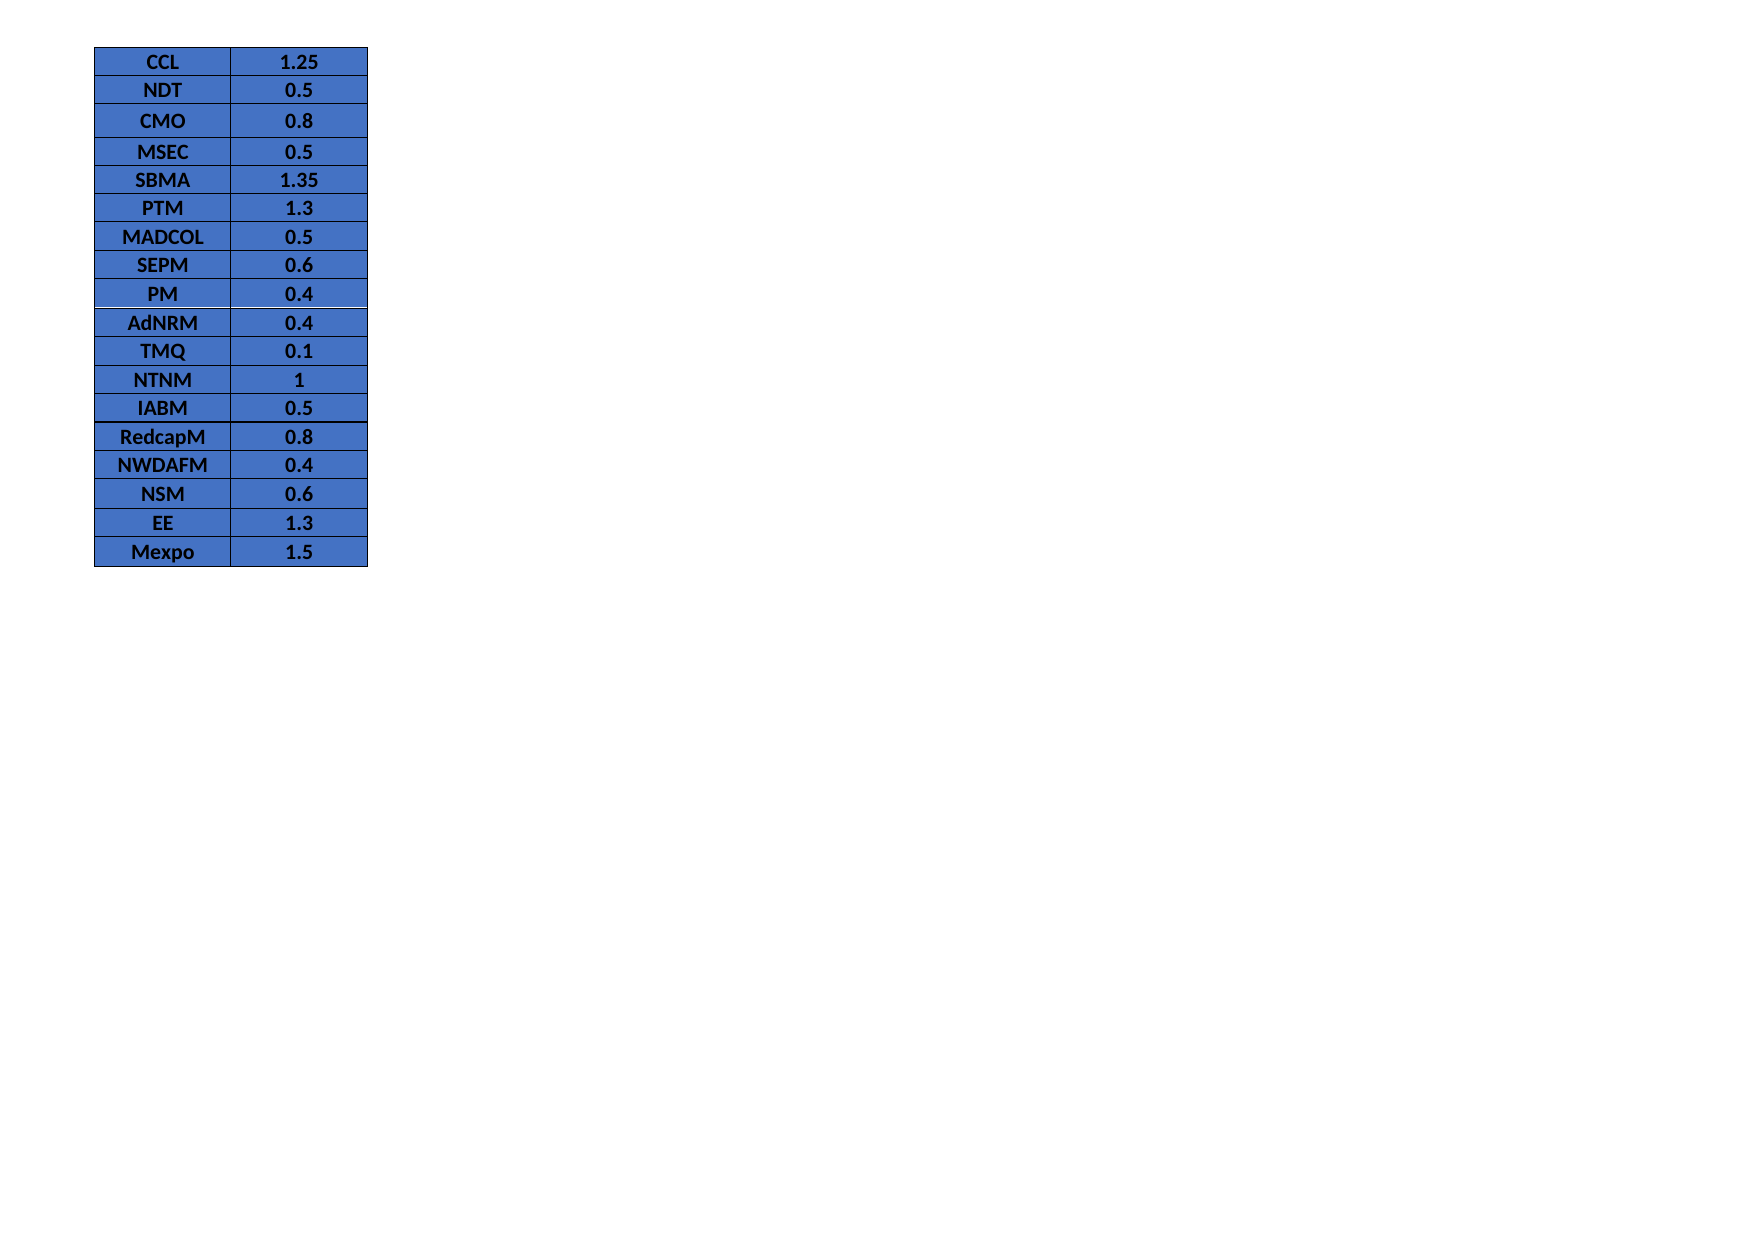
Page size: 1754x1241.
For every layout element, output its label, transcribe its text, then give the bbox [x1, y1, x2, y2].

table_cell 0.8 [231, 104, 367, 137]
table_cell PM [95, 279, 230, 307]
table_cell 0.5 [231, 394, 367, 421]
table_cell 1.3 [231, 194, 367, 221]
table_cell 0.6 [231, 251, 367, 278]
table_cell Mexpo [95, 537, 230, 566]
table_cell AdNRM [95, 309, 230, 336]
table_cell 1.35 [231, 166, 367, 193]
table_cell 0.8 [231, 423, 367, 450]
table_cell 0.4 [231, 451, 367, 478]
table_cell RedcapM [95, 423, 230, 450]
table_cell 0.5 [231, 222, 367, 250]
table_cell SBMA [95, 166, 230, 193]
table_cell 0.1 [231, 337, 367, 365]
table_cell 1.5 [231, 537, 367, 566]
table_cell 0.5 [231, 138, 367, 165]
table_cell NDT [95, 76, 230, 103]
table_cell NWDAFM [95, 451, 230, 478]
table_cell 0.4 [231, 279, 367, 307]
table_cell SEPM [95, 251, 230, 278]
table_cell CCL [95, 48, 230, 75]
table_cell 1.25 [231, 48, 367, 75]
table_cell CMO [95, 104, 230, 137]
table_cell EE [95, 509, 230, 536]
table_cell PTM [95, 194, 230, 221]
table_cell 0.5 [231, 76, 367, 103]
table_cell 0.6 [231, 479, 367, 508]
table_cell 1.3 [231, 509, 367, 536]
table_cell NTNM [95, 366, 230, 393]
table_cell 1 [231, 366, 367, 393]
table_cell MADCOL [95, 222, 230, 250]
table_cell TMQ [95, 337, 230, 365]
table_cell IABM [95, 394, 230, 421]
table_cell 0.4 [231, 309, 367, 336]
table_cell MSEC [95, 138, 230, 165]
table_cell NSM [95, 479, 230, 508]
